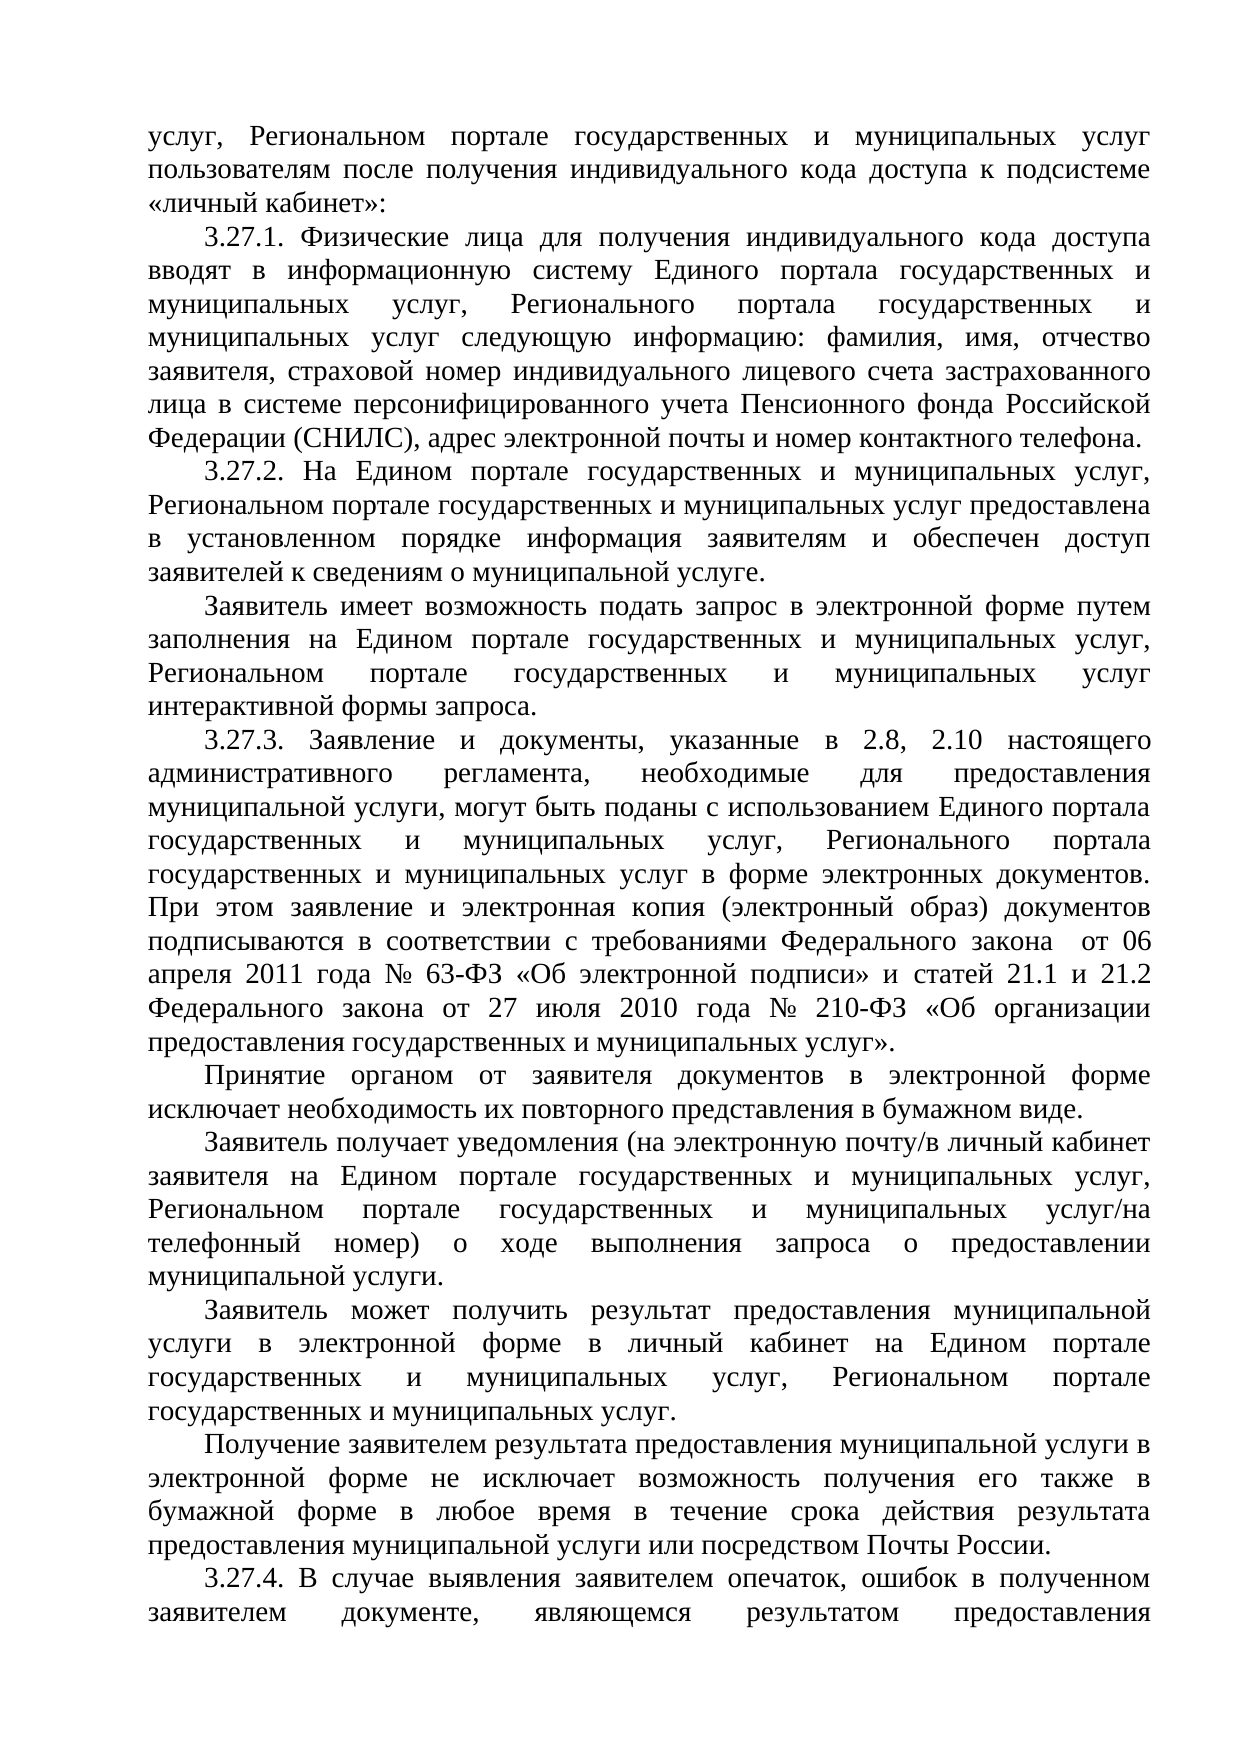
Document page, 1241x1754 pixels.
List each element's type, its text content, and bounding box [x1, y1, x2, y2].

text Заявитель может получить результат предоставления муниципальной услуги в электронной форме в личный кабинет на Едином портале государственных и муниципальных услуг, Региональном портале государственных и муниципальных услуг. [148, 1292, 1152, 1426]
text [148, 1560, 1152, 1627]
text Заявитель получает уведомления (на электронную почту/в личный кабинет заявителя на Едином портале государственных и муниципальных услуг, Региональном портале государственных и муниципальных услуг/на телефонный номер) о ходе выполнения запроса о предоставлении муниципальной услуги. [148, 1124, 1152, 1292]
text Получение заявителем результата предоставления муниципальной услуги в электронной форме не исключает возможность получения его также в бумажной форме в любое время в течение срока действия результата предоставления муниципальной услуги или посредством Почты России. [148, 1426, 1152, 1560]
text 3.27.3. Заявление и документы, указанные в 2.8, 2.10 настоящего административного регламента, необходимые для предоставления муниципальной услуги, могут быть поданы с использованием Единого портала государственных и муниципальных услуг, Регионального портала государственных и муниципальных услуг в форме электронных документов. При этом заявление и электронная копия (электронный образ) документов подписываются в соответствии с требованиями Федерального закона от 06 апреля 2011 года № 63-ФЗ «Об электронной подписи» и статей 21.1 и 21.2 Федерального закона от 27 июля 2010 года № 210-ФЗ «Об организации предоставления государственных и муниципальных услуг». [148, 722, 1152, 1057]
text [148, 118, 1152, 219]
text Принятие органом от заявителя документов в электронной форме исключает необходимость их повторного представления в бумажном виде. [148, 1057, 1152, 1124]
text 3.27.1. Физические лица для получения индивидуального кода доступа вводят в информационную систему Единого портала государственных и муниципальных услуг, Регионального портала государственных и муниципальных услуг следующую информацию: фамилия, имя, отчество заявителя, страховой номер индивидуального лицевого счета застрахованного лица в системе персонифицированного учета Пенсионного фонда Российской Федерации (СНИЛС), адрес электронной почты и номер контактного телефона. [148, 219, 1152, 453]
text Заявитель имеет возможность подать запрос в электронной форме путем заполнения на Едином портале государственных и муниципальных услуг, Региональном портале государственных и муниципальных услуг интерактивной формы запроса. [148, 588, 1152, 722]
text 3.27.2. На Едином портале государственных и муниципальных услуг, Региональном портале государственных и муниципальных услуг предоставлена в установленном порядке информация заявителям и обеспечен доступ заявителей к сведениям о муниципальной услуге. [148, 453, 1152, 588]
